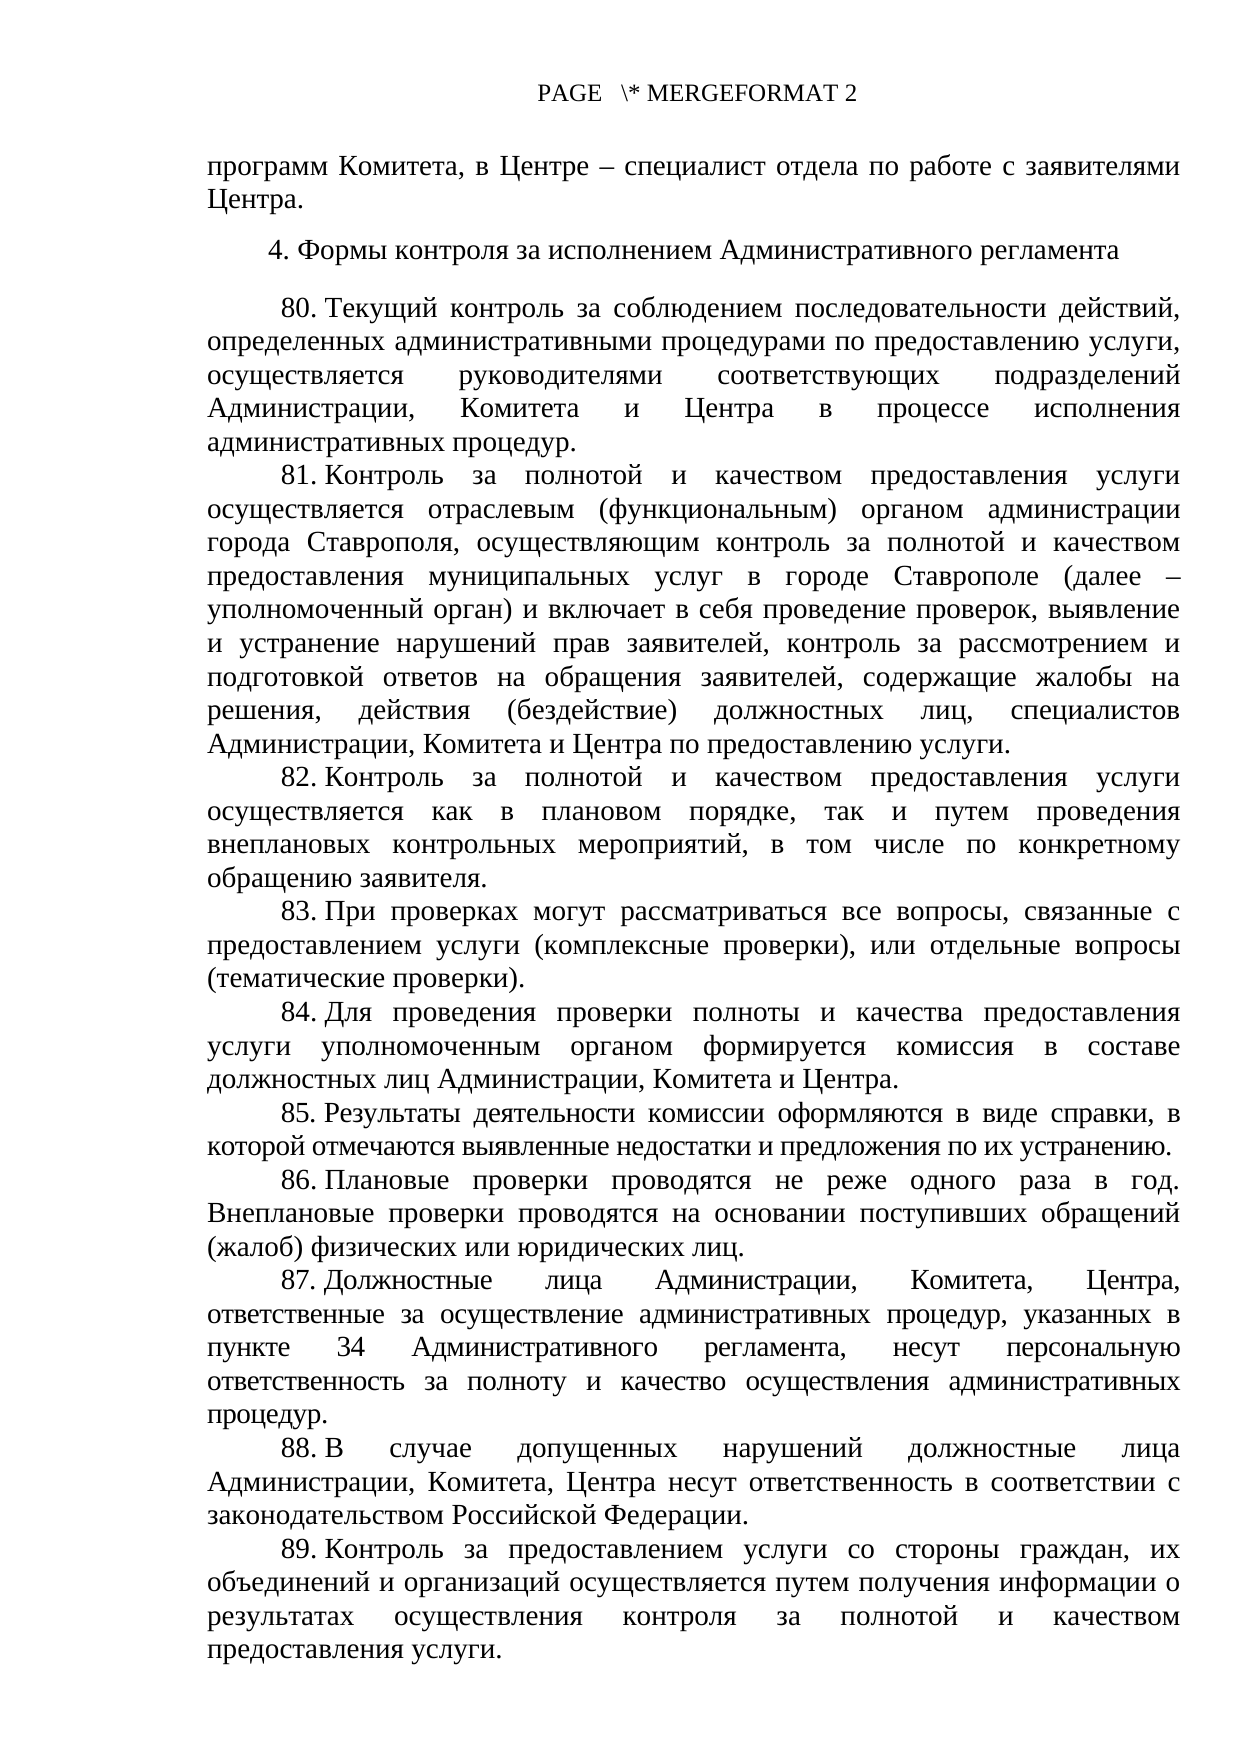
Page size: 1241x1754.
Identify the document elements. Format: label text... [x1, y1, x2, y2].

text 86. Плановые проверки проводятся не реже одного раза в год. Внеплановые проверки проводятся на основании поступивших обращений (жалоб) физических или юридических лиц. [207, 1162, 1181, 1262]
text 84. Для проведения проверки полноты и качества предоставления услуги уполномоченным органом формируется комиссия в составе должностных лиц Администрации, Комитета и Центра. [207, 994, 1181, 1095]
text 89. Контроль за предоставлением услуги со стороны граждан, их объединений и организаций осуществляется путем получения информации о результатах осуществления контроля за полнотой и качеством предоставления услуги. [207, 1531, 1181, 1665]
text 81. Контроль за полнотой и качеством предоставления услуги осуществляется отраслевым (функциональным) органом администрации города Ставрополя, осуществляющим контроль за полнотой и качеством предоставления муниципальных услуг в городе Ставрополе (далее – уполномоченный орган) и включает в себя проведение проверок, выявление и устранение нарушений прав заявителей, контроль за рассмотрением и подготовкой ответов на обращения заявителей, содержащие жалобы на решения, действия (бездействие) должностных лиц, специалистов Администрации, Комитета и Центра по предоставлению услуги. [207, 457, 1181, 759]
text 87. Должностные лица Администрации, Комитета, Центра, ответственные за осуществление административных процедур, указанных в пункте 34 Административного регламента, несут персональную ответственность за полноту и качество осуществления административных процедур. [207, 1262, 1181, 1430]
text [207, 148, 1181, 215]
text 80. Текущий контроль за соблюдением последовательности действий, определенных административными процедурами по предоставлению услуги, осуществляется руководителями соответствующих подразделений Администрации, Комитета и Центра в процессе исполнения административных процедур. [207, 290, 1181, 457]
list 4. Формы контроля за исполнением Административного регламента [207, 240, 740, 265]
text 88. В случае допущенных нарушений должностные лица Администрации, Комитета, Центра несут ответственность в соответствии с законодательством Российской Федерации. [207, 1430, 1181, 1531]
text 82. Контроль за полнотой и качеством предоставления услуги осуществляется как в плановом порядке, так и путем проведения внеплановых контрольных мероприятий, в том числе по конкретному обращению заявителя. [207, 759, 1181, 893]
text 85. Результаты деятельности комиссии оформляются в виде справки, в которой отмечаются выявленные недостатки и предложения по их устранению. [207, 1095, 1181, 1162]
list 4. Формы контроля за исполнением Административного регламента [731, 240, 1181, 265]
text 83. При проверках могут рассматриваться все вопросы, связанные с предоставлением услуги (комплексные проверки), или отдельные вопросы (тематические проверки). [207, 893, 1181, 994]
